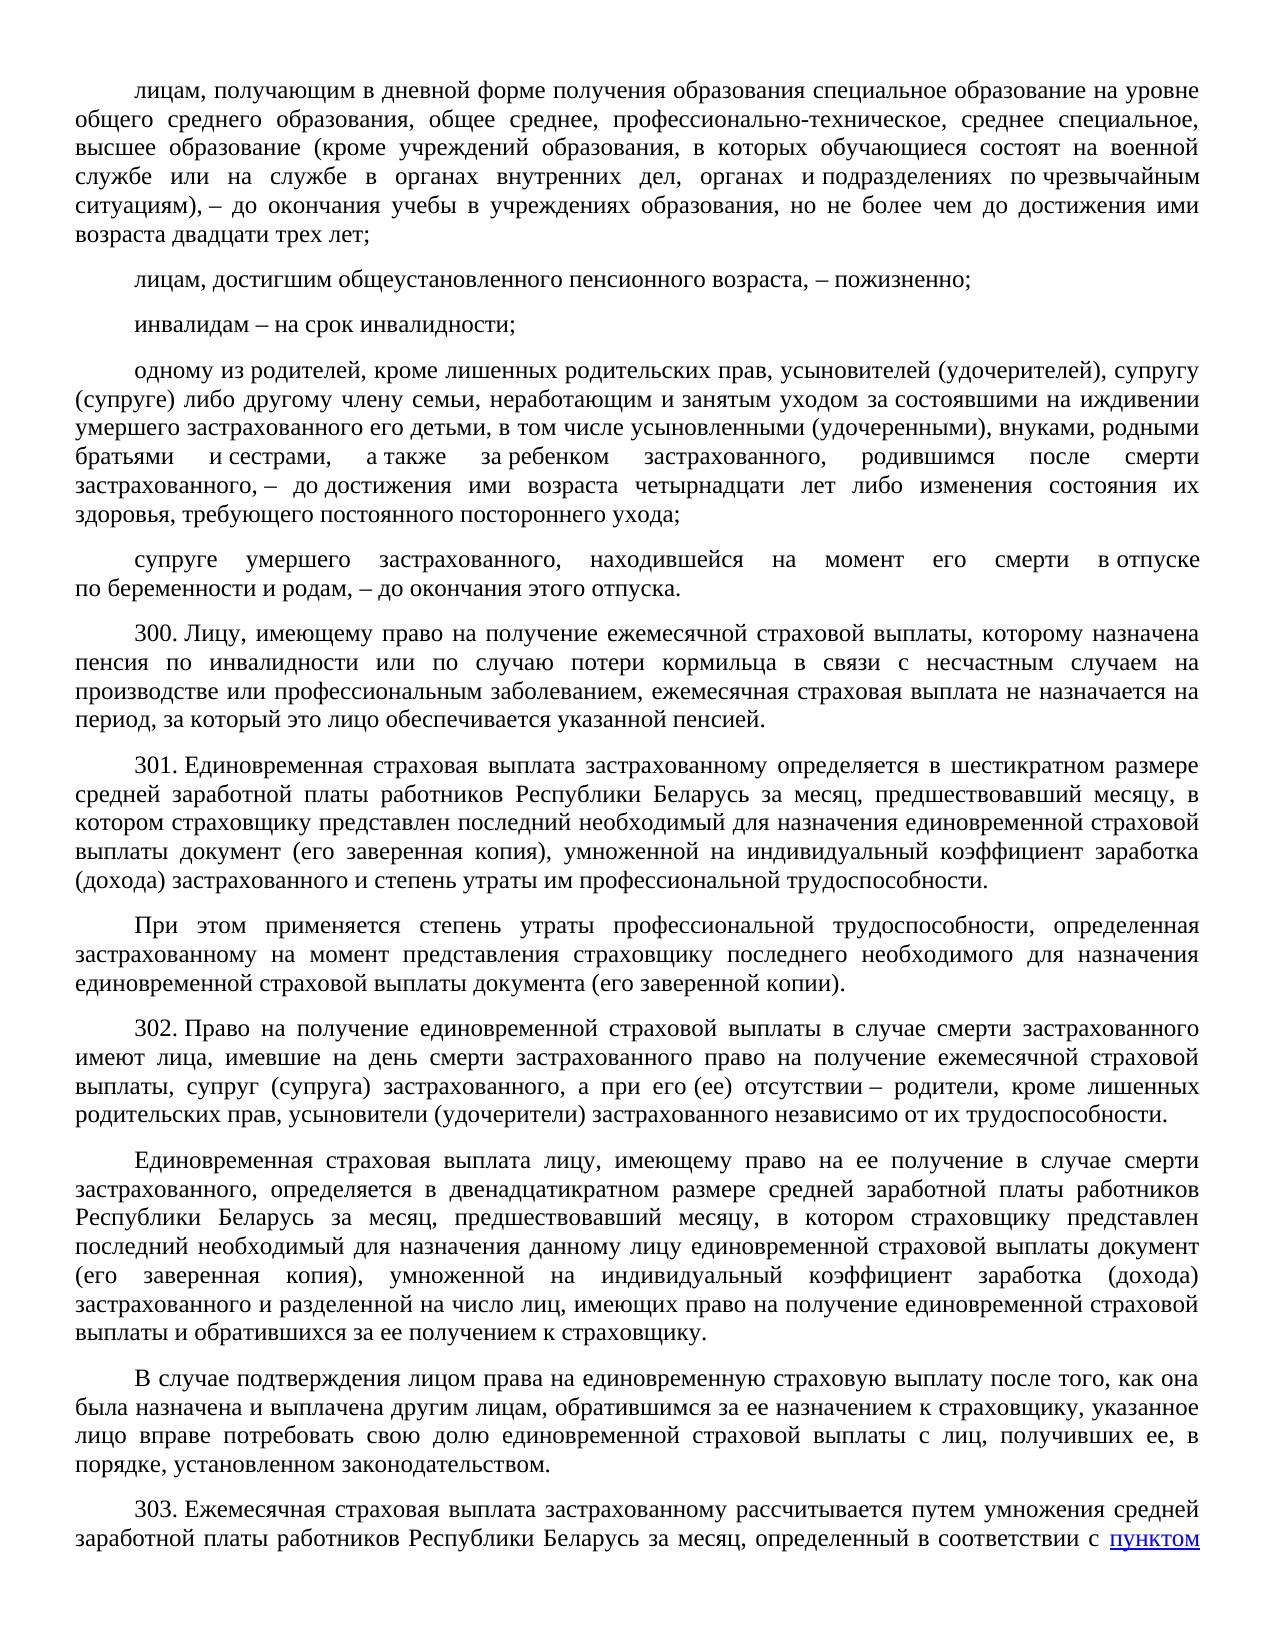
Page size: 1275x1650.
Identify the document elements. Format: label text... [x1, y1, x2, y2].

text При этом применяется степень утраты профессиональной трудоспособности, определенная застрахованному на момент представления страховщику последнего необходимого для назначения единовременной страховой выплаты документа (его заверенной копии). [75, 910, 1200, 997]
text 300. Лицу, имеющему право на получение ежемесячной страховой выплаты, которому назначена пенсия по инвалидности или по случаю потери кормильца в связи с несчастным случаем на производстве или профессиональным заболеванием, ежемесячная страховая выплата не назначается на период, за который это лицо обеспечивается указанной пенсией. [75, 618, 1200, 733]
text Единовременная страховая выплата лицу, имеющему право на ее получение в случае смерти застрахованного, определяется в двенадцатикратном размере средней заработной платы работников Республики Беларусь за месяц, предшествовавший месяцу, в котором страховщику представлен последний необходимый для назначения данному лицу единовременной страховой выплаты документ (его заверенная копия), умноженной на индивидуальный коэффициент заработка (дохода) застрахованного и разделенной на число лиц, имеющих право на получение единовременной страховой выплаты и обратившихся за ее получением к страховщику. [75, 1145, 1200, 1346]
text лицам, получающим в дневной форме получения образования специальное образование на уровне общего среднего образования, общее среднее, профессионально-техническое, среднее специальное, высшее образование (кроме учреждений образования, в которых обучающиеся состоят на военной службе или на службе в органах внутренних дел, органах и подразделениях по чрезвычайным ситуациям), – до окончания учебы в учреждениях образования, но не более чем до достижения ими возраста двадцати трех лет; [75, 75, 1200, 247]
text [75, 1494, 1200, 1552]
text В случае подтверждения лицом права на единовременную страховую выплату после того, как она была назначена и выплачена другим лицам, обратившимся за ее назначением к страховщику, указанное лицо вправе потребовать свою долю единовременной страховой выплаты с лиц, получивших ее, в порядке, установленном законодательством. [75, 1363, 1200, 1478]
text 302. Право на получение единовременной страховой выплаты в случае смерти застрахованного имеют лица, имевшие на день смерти застрахованного право на получение ежемесячной страховой выплаты, супруг (супруга) застрахованного, а при его (ее) отсутствии – родители, кроме лишенных родительских прав, усыновители (удочерители) застрахованного независимо от их трудоспособности. [75, 1013, 1200, 1128]
text инвалидам – на срок инвалидности; [75, 309, 1200, 338]
text супруге умершего застрахованного, находившейся на момент его смерти в отпуске по беременности и родам, – до окончания этого отпуска. [75, 544, 1200, 602]
text одному из родителей, кроме лишенных родительских прав, усыновителей (удочерителей), супругу (супруге) либо другому члену семьи, неработающим и занятым уходом за состоявшими на иждивении умершего застрахованного его детьми, в том числе усыновленными (удочеренными), внуками, родными братьями и сестрами, а также за ребенком застрахованного, родившимся после смерти застрахованного, – до достижения ими возраста четырнадцати лет либо изменения состояния их здоровья, требующего постоянного постороннего ухода; [75, 355, 1200, 527]
text 301. Единовременная страховая выплата застрахованному определяется в шестикратном размере средней заработной платы работников Республики Беларусь за месяц, предшествовавший месяцу, в котором страховщику представлен последний необходимый для назначения единовременной страховой выплаты документ (его заверенная копия), умноженной на индивидуальный коэффициент заработка (дохода) застрахованного и степень утраты им профессиональной трудоспособности. [75, 750, 1200, 894]
text лицам, достигшим общеустановленного пенсионного возраста, – пожизненно; [75, 264, 1200, 293]
